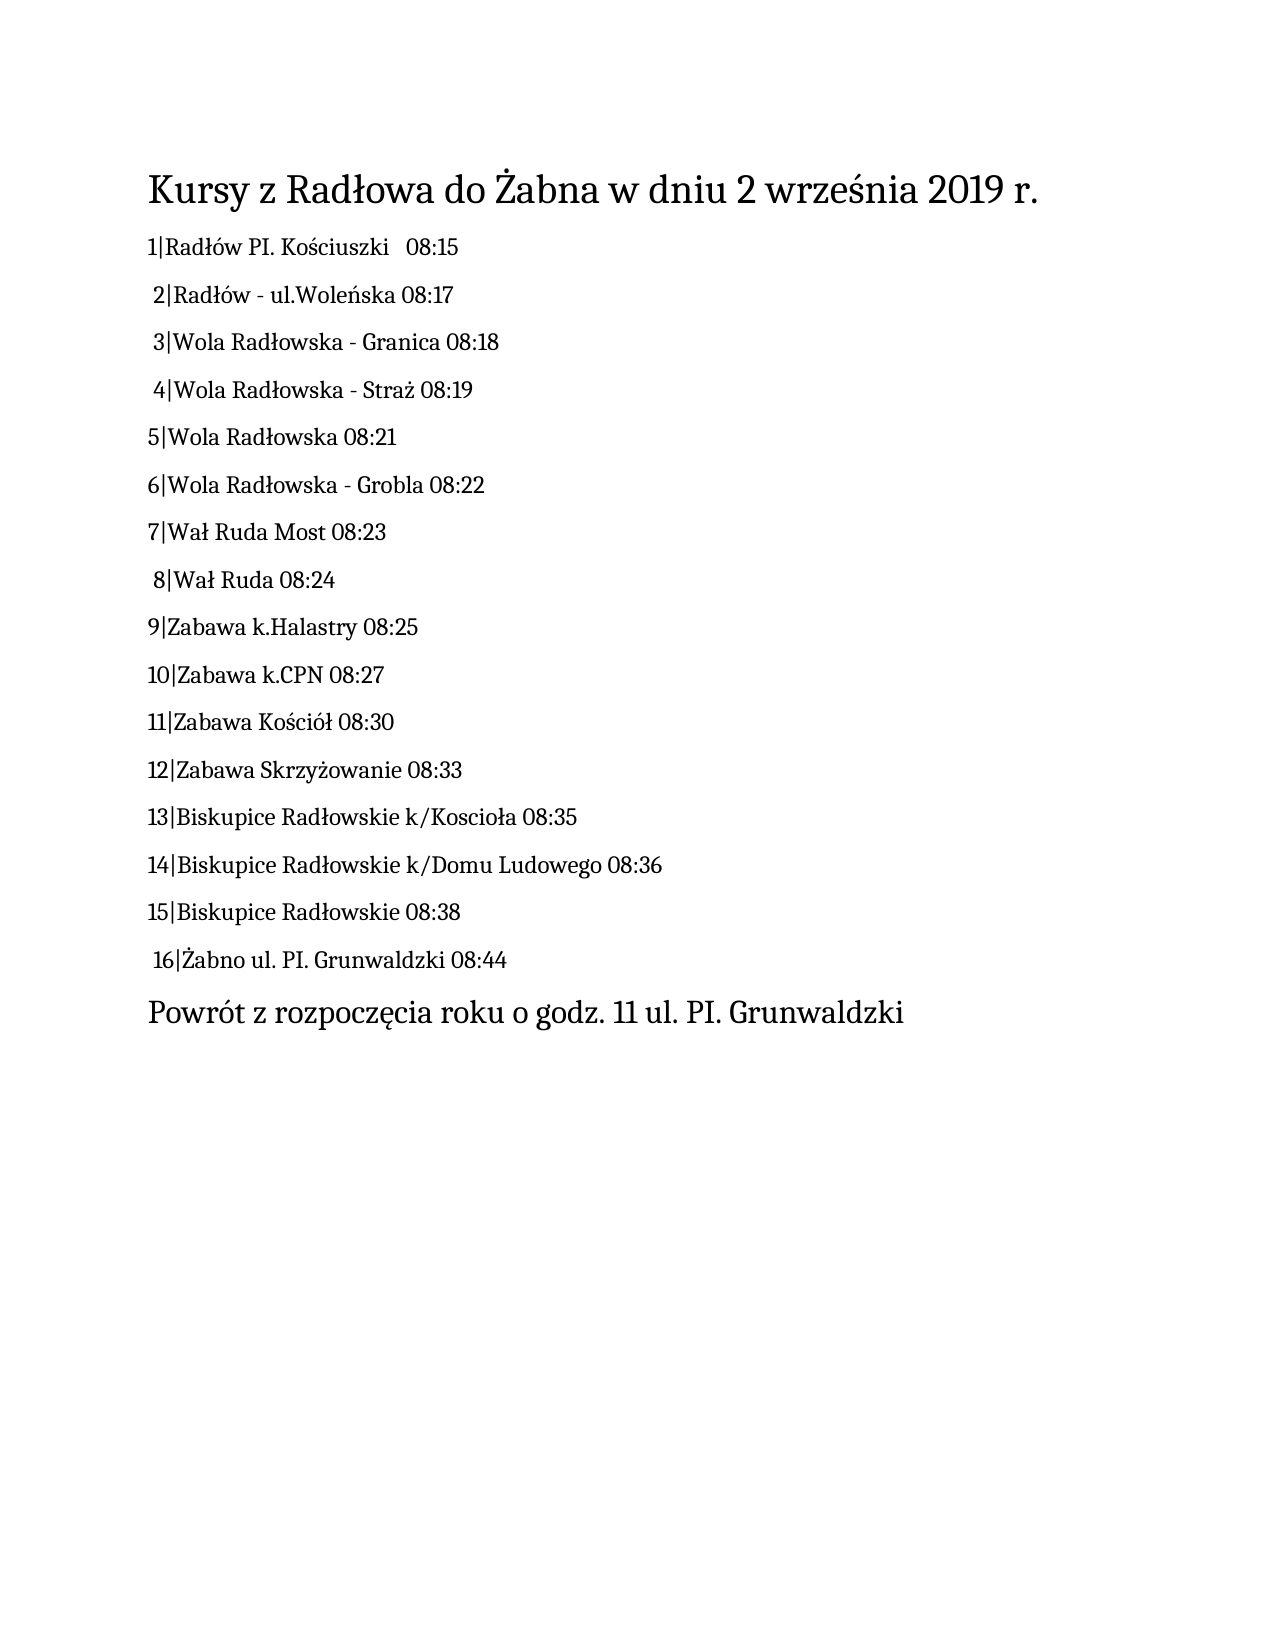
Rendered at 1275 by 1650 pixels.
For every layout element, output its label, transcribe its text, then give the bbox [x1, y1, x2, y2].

text 13|Biskupice Radłowskie k/Koscioła 08:35 [148, 803, 1127, 832]
text 10|Zabawa k.CPN 08:27 [148, 661, 1127, 689]
text 2|Radłów - ul.Woleńska 08:17 [148, 281, 1127, 309]
text 5|Wola Radłowska 08:21 [148, 423, 1127, 452]
text 14|Biskupice Radłowskie k/Domu Ludowego 08:36 [148, 851, 1127, 879]
text 8|Wał Ruda 08:24 [148, 566, 1127, 594]
text 1|Radłów PI. Kościuszki 08:15 [148, 233, 1127, 262]
text 12|Zabawa Skrzyżowanie 08:33 [148, 756, 1127, 784]
text 7|Wał Ruda Most 08:23 [148, 518, 1127, 547]
text 11|Zabawa Kościół 08:30 [148, 708, 1127, 737]
text 3|Wola Radłowska - Granica 08:18 [148, 328, 1127, 357]
text Powrót z rozpoczęcia roku o godz. 11 ul. PI. Grunwaldzki [148, 993, 1127, 1031]
text Kursy z Radłowa do Żabna w dniu 2 września 2019 r. [148, 166, 1127, 214]
text 6|Wola Radłowska - Grobla 08:22 [148, 471, 1127, 499]
text 4|Wola Radłowska - Straż 08:19 [148, 376, 1127, 404]
text 9|Zabawa k.Halastry 08:25 [148, 613, 1127, 642]
text 15|Biskupice Radłowskie 08:38 [148, 898, 1127, 927]
text 16|Żabno ul. PI. Grunwaldzki 08:44 [148, 946, 1127, 974]
